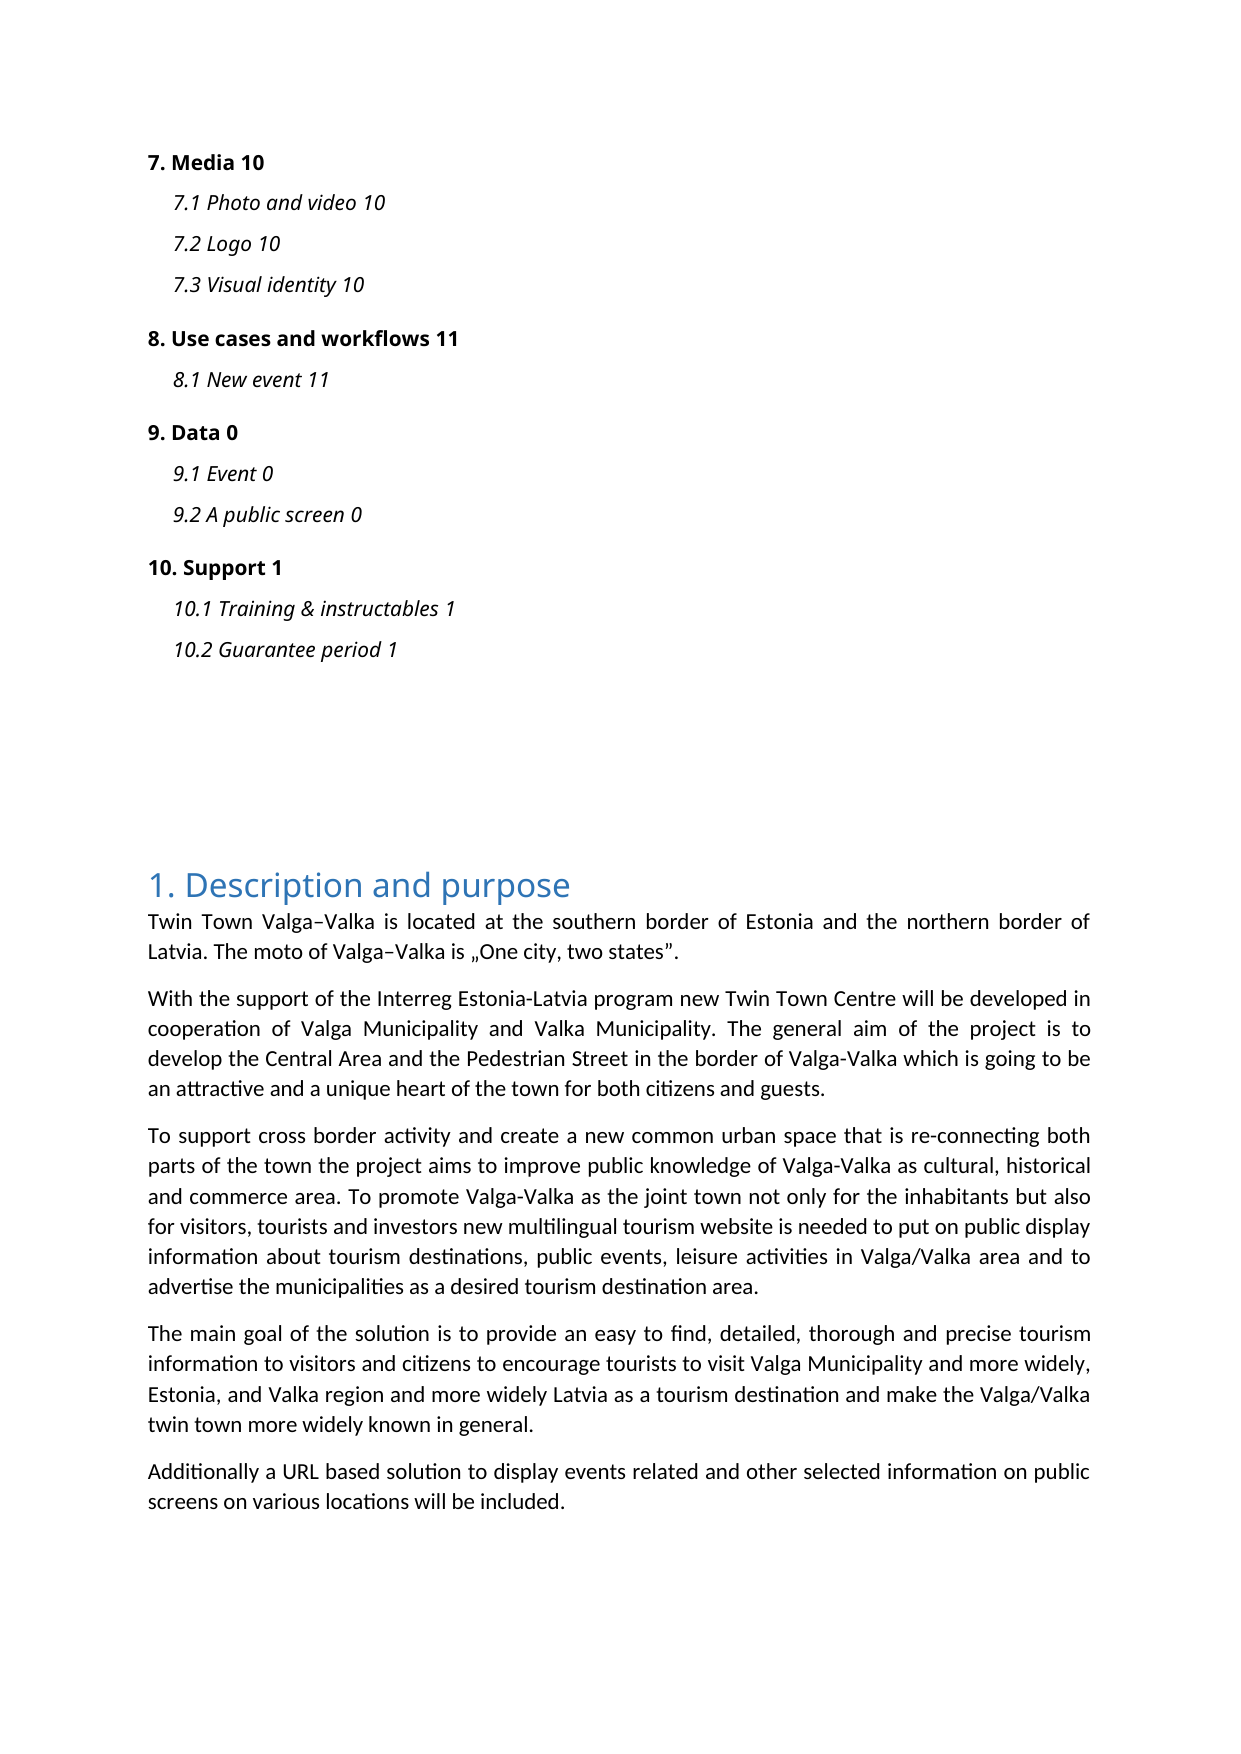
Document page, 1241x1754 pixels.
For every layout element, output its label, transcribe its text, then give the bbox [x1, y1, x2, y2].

subtitle 1. Description and purpose [148, 861, 1093, 907]
text With the support of the Interreg Estonia-Latvia program new Twin Town Centre will be developed in cooperation of Valga Municipality and Valka Municipality. The general aim of the project is to develop the Central Area and the Pedestrian Street in the border of Valga-Valka which is going to be an attractive and a unique heart of the town for both citizens and guests. [148, 984, 1093, 1102]
text The main goal of the solution is to provide an easy to find, detailed, thorough and precise tourism information to visitors and citizens to encourage tourists to visit Valga Municipality and more widely, Estonia, and Valka region and more widely Latvia as a tourism destination and make the Valga/Valka twin town more widely known in general. [148, 1319, 1093, 1438]
text To support cross border activity and create a new common urban space that is re-connecting both parts of the town the project aims to improve public knowledge of Valga-Valka as cultural, historical and commerce area. To promote Valga-Valka as the joint town not only for the inhabitants but also for visitors, tourists and investors new multilingual tourism website is needed to put on public display information about tourism destinations, public events, leisure activities in Valga/Valka area and to advertise the municipalities as a desired tourism destination area. [148, 1121, 1093, 1300]
text Additionally a URL based solution to display events related and other selected information on public screens on various locations will be included. [148, 1457, 1093, 1515]
text Twin Town Valga–Valka is located at the southern border of Estonia and the northern border of Latvia. The moto of Valga–Valka is „One city, two states”. [148, 907, 1093, 965]
